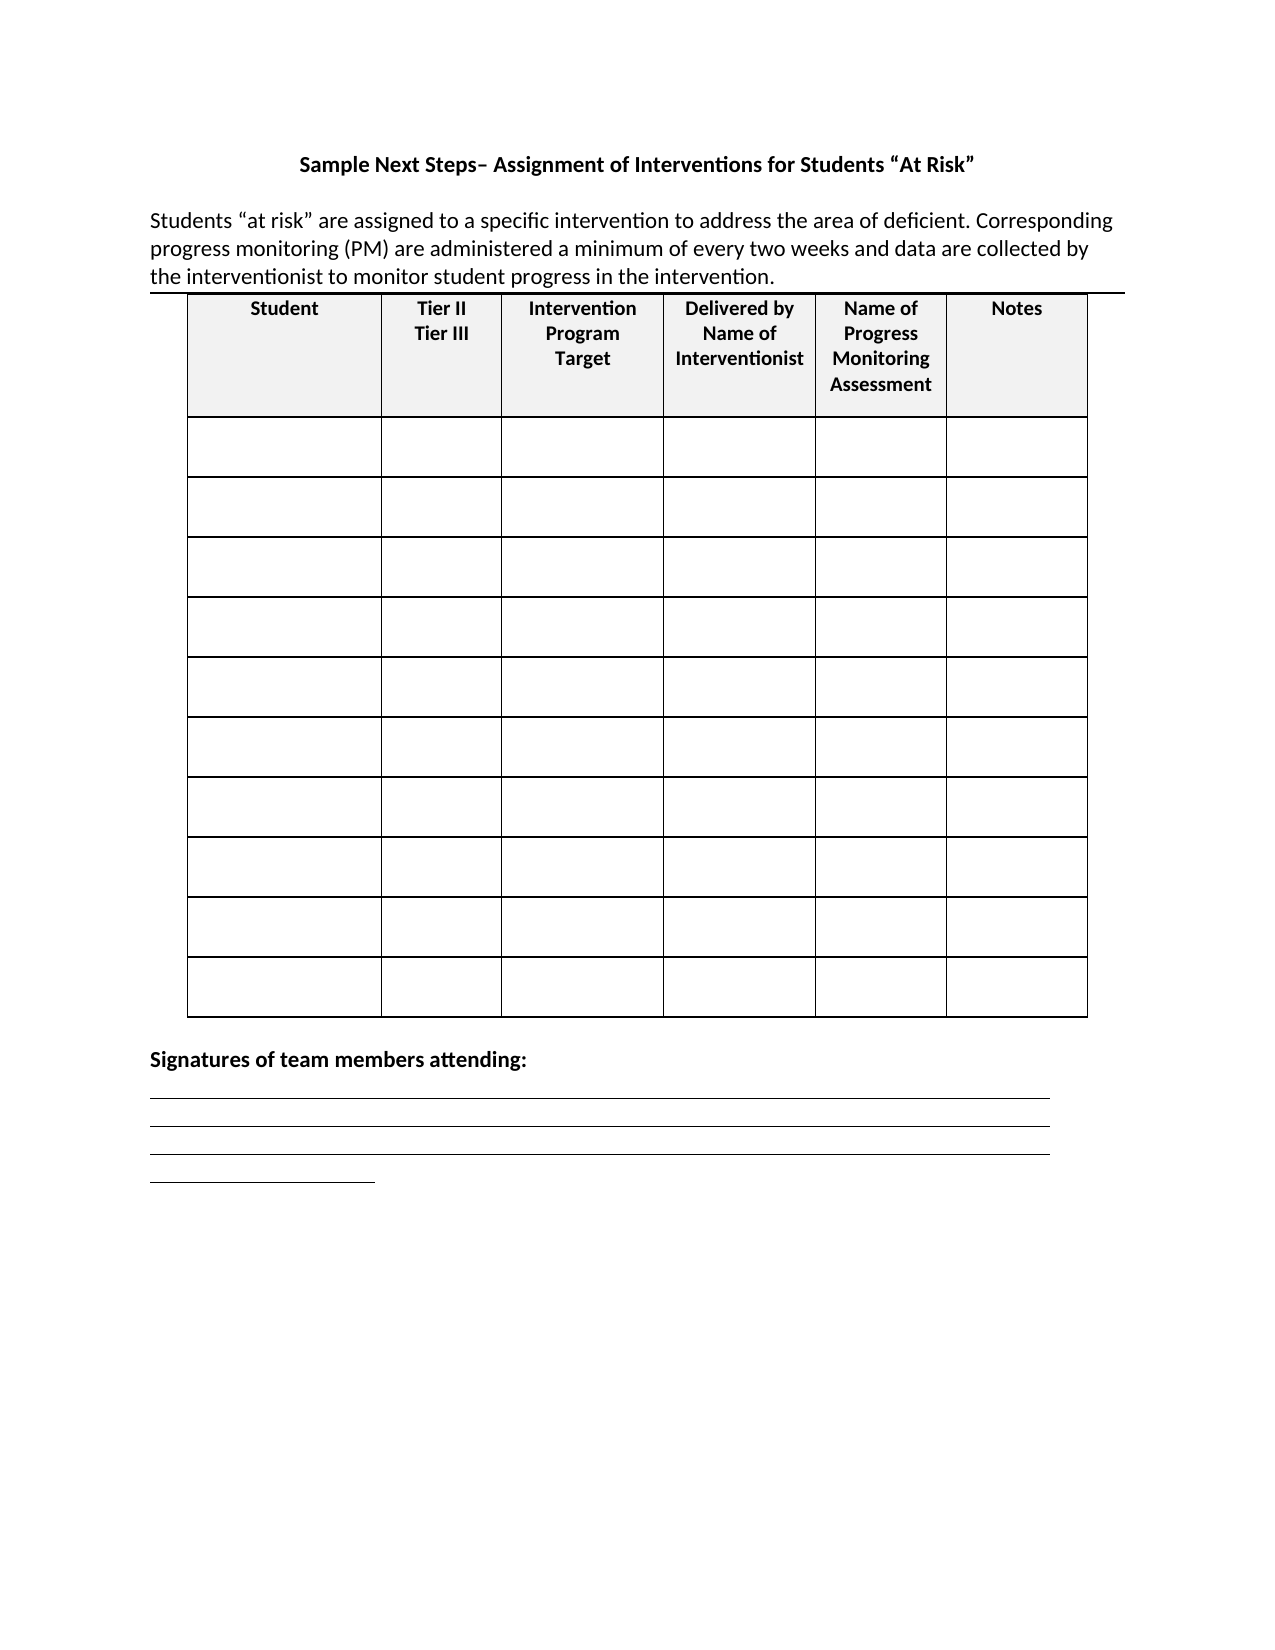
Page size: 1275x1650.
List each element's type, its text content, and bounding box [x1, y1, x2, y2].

table_cell [664, 958, 815, 1016]
table_cell [816, 538, 946, 596]
table_cell [664, 898, 815, 956]
table_cell [502, 958, 663, 1016]
table_cell [947, 658, 1087, 716]
table_cell [188, 838, 381, 896]
table_cell [502, 478, 663, 536]
table_cell [816, 418, 946, 476]
table_cell [188, 898, 381, 956]
table_cell [664, 478, 815, 536]
table_cell [382, 598, 501, 656]
table_cell [816, 478, 946, 536]
table_cell [382, 898, 501, 956]
table_cell [816, 778, 946, 836]
table_cell [947, 718, 1087, 776]
table_cell [382, 478, 501, 536]
table_cell [502, 778, 663, 836]
table_cell [502, 598, 663, 656]
table_cell [947, 538, 1087, 596]
table_cell [664, 718, 815, 776]
table_cell [382, 538, 501, 596]
table_header Name of Progress Monitoring Assessment [816, 295, 946, 416]
table_cell [664, 778, 815, 836]
table_cell [382, 838, 501, 896]
table_cell [816, 838, 946, 896]
text Signatures of team members attending: [150, 1046, 1125, 1073]
table_cell [188, 538, 381, 596]
table_header Student [188, 295, 381, 416]
table_cell [188, 478, 381, 536]
table_header Tier II Tier III [382, 295, 501, 416]
table_cell [188, 958, 381, 1016]
table_cell [816, 898, 946, 956]
table_cell [947, 478, 1087, 536]
text Students “at risk” are assigned to a specific intervention to address the area of deficient. Corresponding progress monitoring (PM) are administered a minimum of every two weeks and data are collected by the interventionist to monitor student progress in the intervention. [150, 206, 1125, 292]
table_cell [816, 598, 946, 656]
table_header Notes [947, 295, 1087, 416]
table_header Delivered by Name of Interventionist [664, 295, 815, 416]
table_cell [947, 778, 1087, 836]
table_cell [382, 778, 501, 836]
table_cell [664, 538, 815, 596]
table_cell [382, 718, 501, 776]
table_cell [502, 718, 663, 776]
table_header Intervention Program Target [502, 295, 663, 416]
table_cell [502, 418, 663, 476]
table_cell [382, 418, 501, 476]
table_cell [947, 598, 1087, 656]
table_cell [382, 958, 501, 1016]
table_cell [188, 598, 381, 656]
table_cell [502, 538, 663, 596]
table_cell [502, 898, 663, 956]
table_cell [664, 598, 815, 656]
text Sample Next Steps– Assignment of Interventions for Students “At Risk” [150, 150, 1125, 178]
table_cell [816, 658, 946, 716]
table_cell [188, 658, 381, 716]
table_cell [664, 658, 815, 716]
table_cell [947, 898, 1087, 956]
table_cell [382, 658, 501, 716]
table_cell [188, 418, 381, 476]
table_cell [947, 418, 1087, 476]
table_cell [947, 958, 1087, 1016]
table_cell [188, 718, 381, 776]
table_cell [664, 838, 815, 896]
table_cell [188, 778, 381, 836]
table_cell [664, 418, 815, 476]
table_cell [947, 838, 1087, 896]
table_cell [502, 658, 663, 716]
table_cell [816, 718, 946, 776]
table_cell [502, 838, 663, 896]
table_cell [816, 958, 946, 1016]
